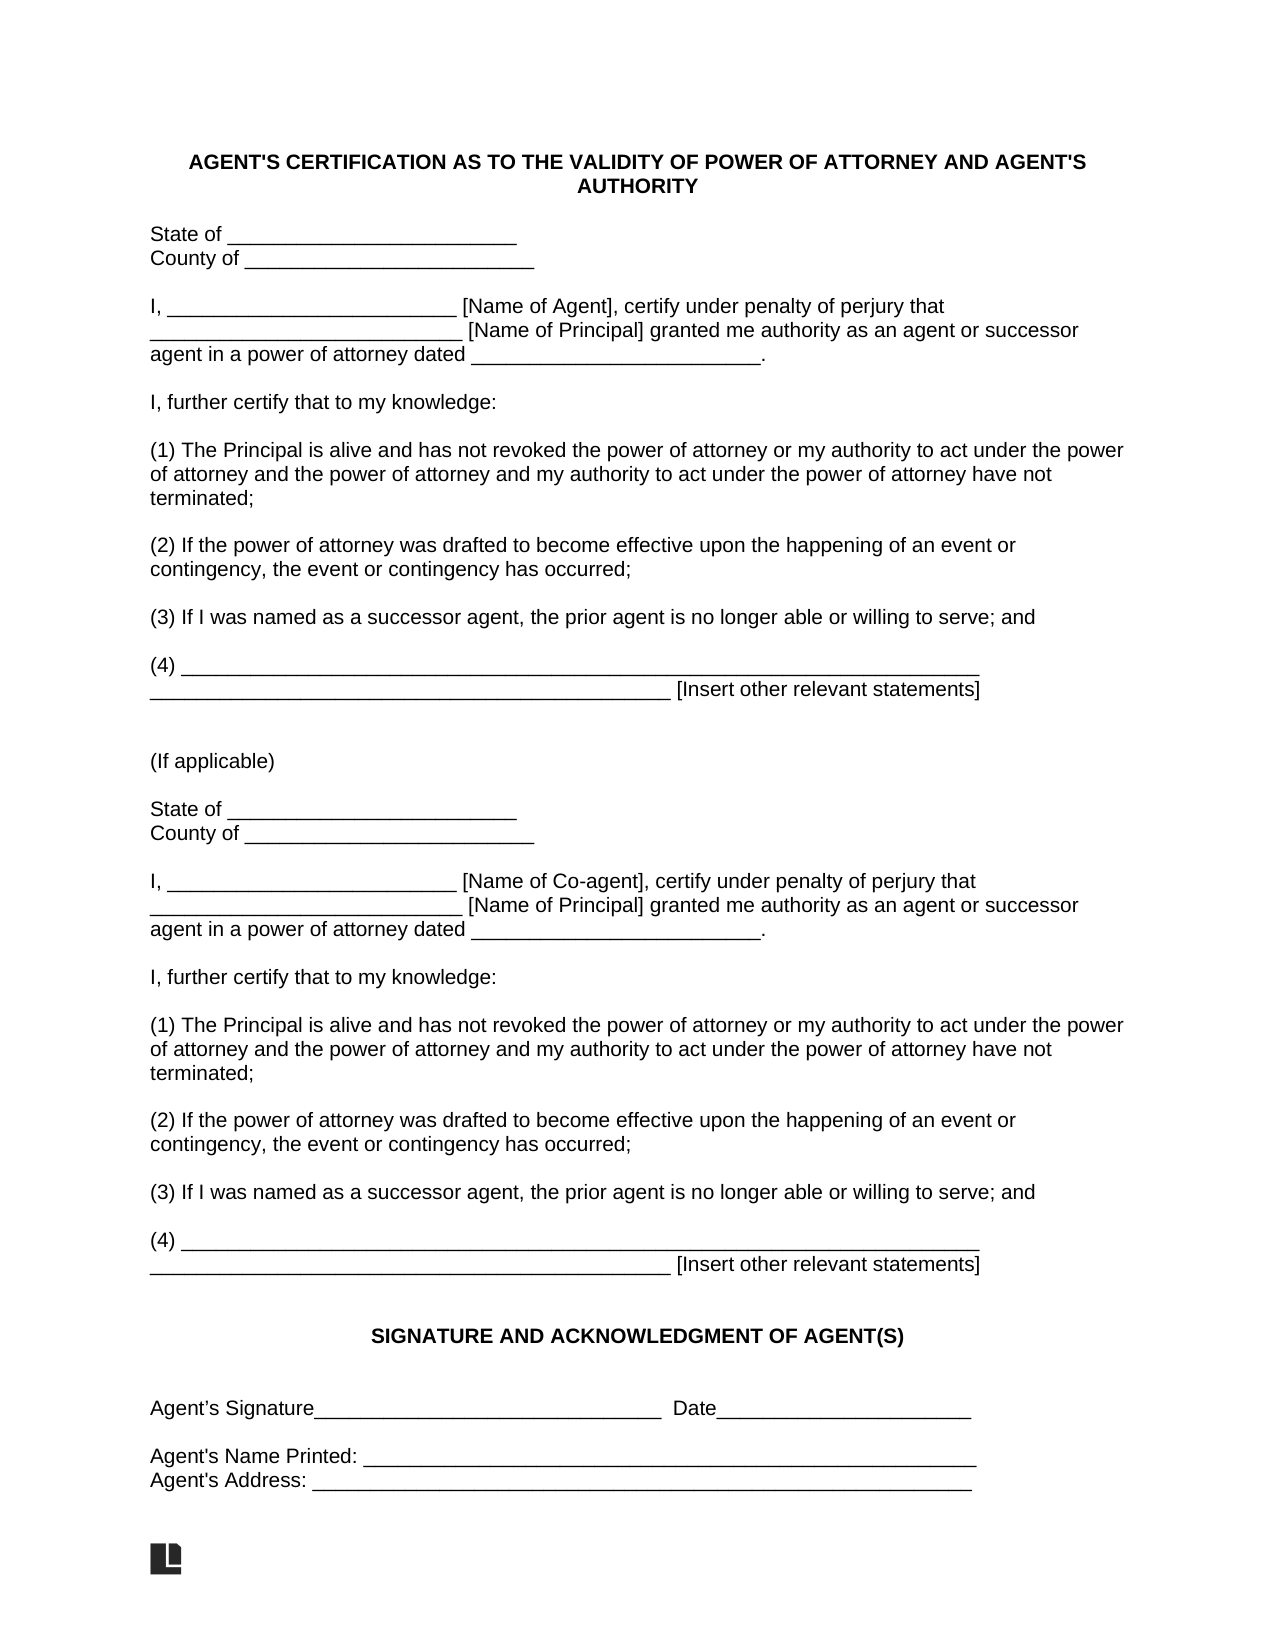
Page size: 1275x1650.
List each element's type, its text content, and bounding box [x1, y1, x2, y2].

text I, _________________________ [Name of Agent], certify under penalty of perjury that ___________________________ [Name of Principal] granted me authority as an agent or successor agent in a power of attorney dated _________________________. [150, 294, 1125, 366]
text SIGNATURE AND ACKNOWLEDGMENT OF AGENT(S) [150, 1324, 1125, 1348]
text Agent’s Signature______________________________ Date______________________ [150, 1396, 1125, 1420]
text (4) _____________________________________________________________________ [150, 1228, 1125, 1252]
text Agent's Address: _________________________________________________________ [150, 1468, 1125, 1492]
text I, further certify that to my knowledge: [150, 389, 1125, 413]
text _____________________________________________ [Insert other relevant statements] (If applicable) State of _________________________ [150, 677, 1125, 821]
text (3) If I was named as a successor agent, the prior agent is no longer able or willing to serve; and [150, 605, 1125, 629]
text County of _________________________ [150, 246, 1125, 270]
text (3) If I was named as a successor agent, the prior agent is no longer able or willing to serve; and [150, 1180, 1125, 1204]
text I, _________________________ [Name of Co-agent], certify under penalty of perjury that ___________________________ [Name of Principal] granted me authority as an agent or successor agent in a power of attorney dated _________________________. [150, 869, 1125, 941]
text (4) _____________________________________________________________________ [150, 653, 1125, 677]
text I, further certify that to my knowledge: [150, 964, 1125, 988]
text (2) If the power of attorney was drafted to become effective upon the happening of an event or contingency, the event or contingency has occurred; [150, 1108, 1125, 1156]
text (2) If the power of attorney was drafted to become effective upon the happening of an event or contingency, the event or contingency has occurred; [150, 533, 1125, 581]
text (1) The Principal is alive and has not revoked the power of attorney or my authority to act under the power of attorney and the power of attorney and my authority to act under the power of attorney have not terminated; [150, 1012, 1125, 1084]
text Agent's Name Printed: _____________________________________________________ [150, 1444, 1125, 1468]
text County of _________________________ [150, 821, 1125, 845]
text (1) The Principal is alive and has not revoked the power of attorney or my authority to act under the power of attorney and the power of attorney and my authority to act under the power of attorney have not terminated; [150, 437, 1125, 509]
text _____________________________________________ [Insert other relevant statements] [150, 1252, 1125, 1276]
text State of _________________________ [150, 222, 1125, 246]
text AGENT'S CERTIFICATION AS TO THE VALIDITY OF POWER OF ATTORNEY AND AGENT'S AUTHORITY [150, 150, 1125, 198]
picture [150, 1543, 182, 1575]
